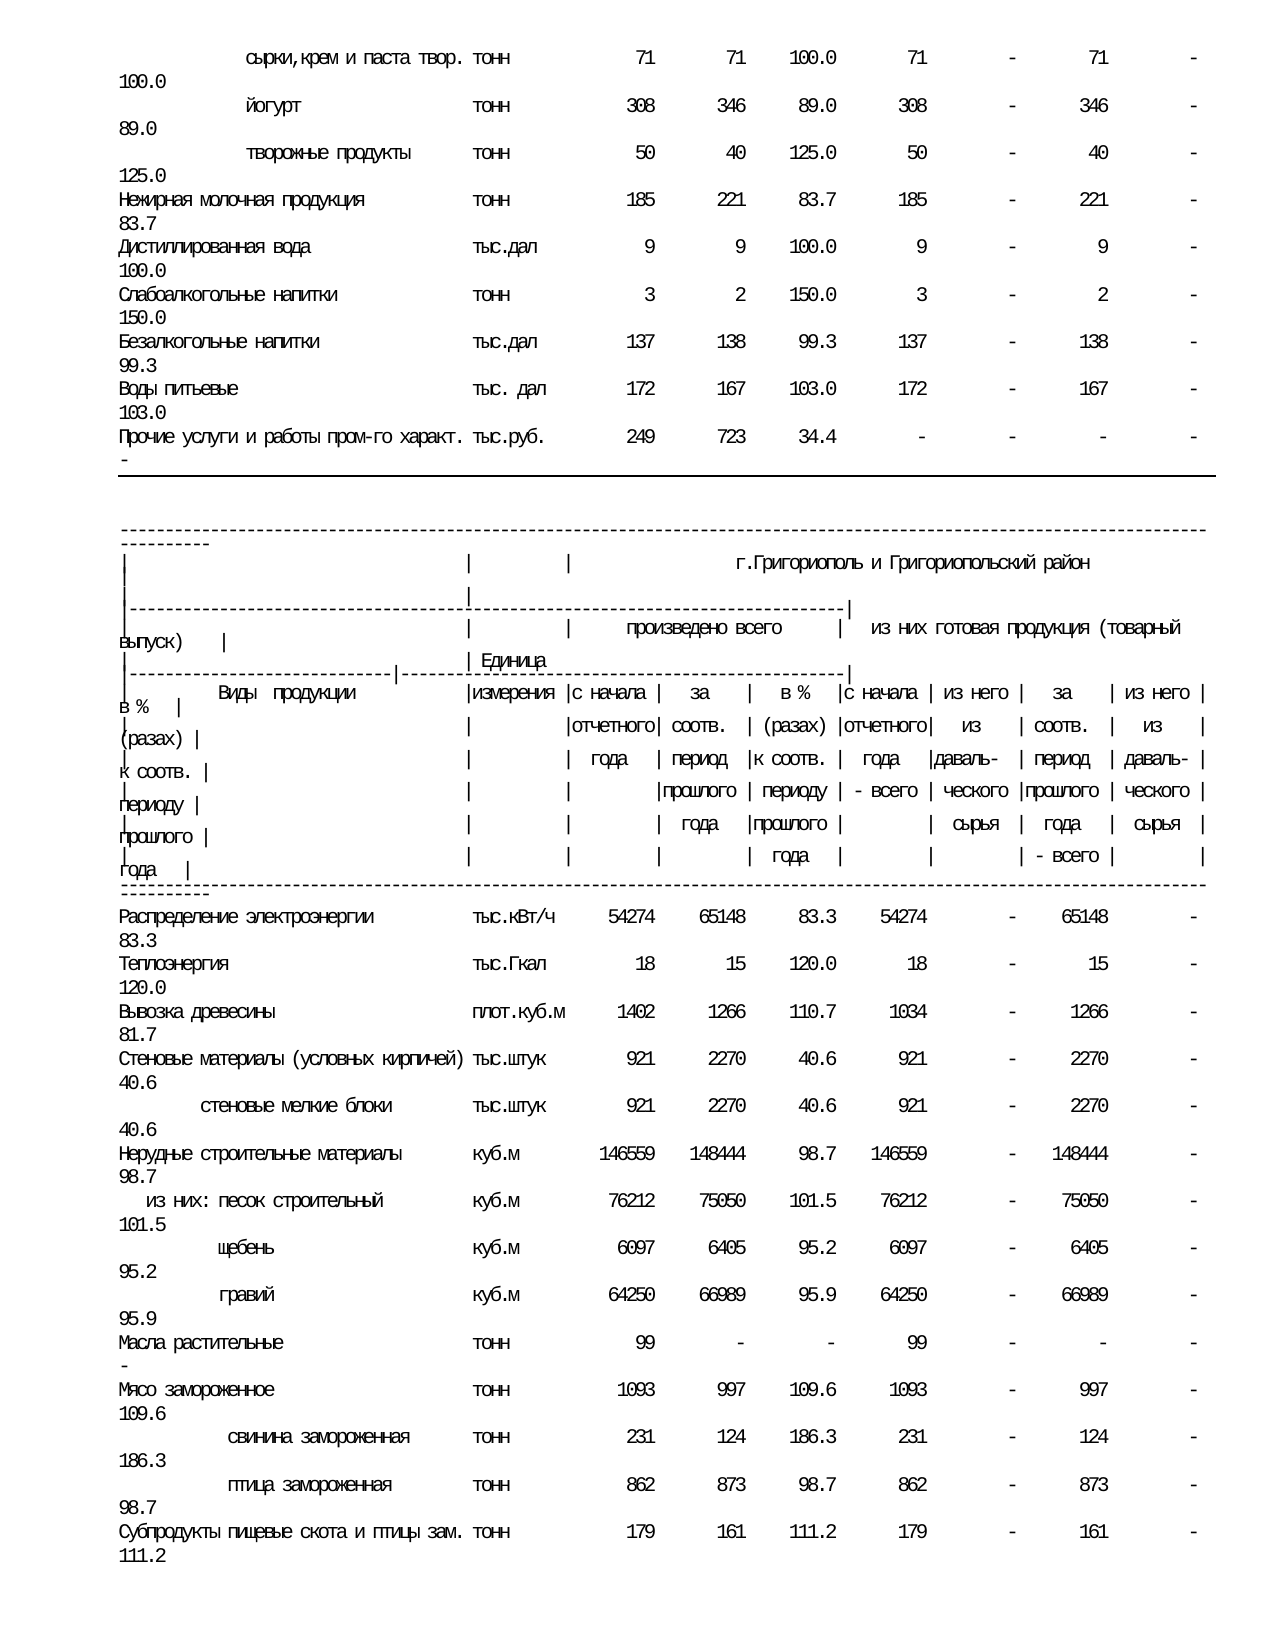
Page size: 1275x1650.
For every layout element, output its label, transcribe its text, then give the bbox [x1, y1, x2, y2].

text Теплоэнергия тыс.Гкал 18 15 120.0 18 - 15 - 120.0 [118, 953, 1216, 1001]
text | | | г.Григориополь и Григориопольский район | [118, 556, 1216, 589]
text Распределение электроэнергии тыс.кВт/ч 54274 65148 83.3 54274 - 65148 - 83.3 [118, 906, 1216, 953]
text сырки,крем и паста твор. тонн 71 71 100.0 71 - 71 - 100.0 [118, 47, 1216, 94]
text | | | | | года | | | - всего | | года | [118, 850, 1216, 882]
text птица замороженная тонн 862 873 98.7 862 - 873 - 98.7 [118, 1474, 1216, 1521]
text | | |-------------------------------------------------------------------------------| [125, 589, 1216, 622]
text Нерудные строительные материалы куб.м 146559 148444 98.7 146559 - 148444 - 98.7 [118, 1143, 1216, 1190]
text Слабоалкогольные напитки тонн 3 2 150.0 3 - 2 - 150.0 [118, 284, 1216, 331]
text ---------------------------------------------------------------------------------------------------------------------------------- [118, 882, 1216, 906]
text гравий куб.м 64250 66989 95.9 64250 - 66989 - 95.9 [118, 1284, 1216, 1332]
text Мясо замороженное тонн 1093 997 109.6 1093 - 997 - 109.6 [118, 1379, 1216, 1426]
text Безалкогольные напитки тыс.дал 137 138 99.3 137 - 138 - 99.3 [118, 331, 1216, 378]
text | | | | года |прошлого | | сырья | года | сырья |прошлого | [118, 817, 1216, 850]
text Воды питьевые тыс. дал 172 167 103.0 172 - 167 - 103.0 [118, 378, 1216, 426]
text | | | |прошлого | периоду | - всего | ческого |прошлого | ческого | периоду | [118, 785, 1216, 817]
text | Виды продукции |измерения |с начала | за | в % |с начала | из него | за | из него | в % | [118, 687, 1216, 719]
text щебень куб.м 6097 6405 95.2 6097 - 6405 - 95.2 [118, 1237, 1216, 1284]
text Стеновые материалы (условных кирпичей) тыс.штук 921 2270 40.6 921 - 2270 - 40.6 [118, 1048, 1216, 1095]
text Нежирная молочная продукция тонн 185 221 83.7 185 - 221 - 83.7 [118, 189, 1216, 236]
text стеновые мелкие блоки тыс.штук 921 2270 40.6 921 - 2270 - 40.6 [118, 1095, 1216, 1143]
text | | | произведено всего | из них готовая продукция (товарный выпуск) | [118, 622, 1216, 654]
text ---------------------------------------------------------------------------------------------------------------------------------- [118, 524, 1216, 556]
text | | |отчетного| соотв. | (разах) |отчетного| из | соотв. | из | (разах) | [118, 719, 1216, 752]
text из них: песок строительный куб.м 76212 75050 101.5 76212 - 75050 - 101.5 [118, 1190, 1216, 1237]
text Дистиллированная вода тыс.дал 9 9 100.0 9 - 9 - 100.0 [118, 236, 1216, 284]
text Вывозка древесины плот.куб.м 1402 1266 110.7 1034 - 1266 - 81.7 [118, 1001, 1216, 1048]
text творожные продукты тонн 50 40 125.0 50 - 40 - 125.0 [118, 142, 1216, 189]
text | | | года | период |к соотв. | года |даваль- | период | даваль- |к соотв. | [118, 752, 1216, 785]
text свинина замороженная тонн 231 124 186.3 231 - 124 - 186.3 [118, 1426, 1216, 1474]
text йогурт тонн 308 346 89.0 308 - 346 - 89.0 [118, 94, 1216, 142]
text | | Единица |-----------------------------|-------------------------------------------------| [125, 654, 1216, 687]
text Субпродукты пищевые скота и птицы зам. тонн 179 161 111.2 179 - 161 - 111.2 [118, 1521, 1216, 1568]
text Прочие услуги и работы пром-го характ. тыс.руб. 249 723 34.4 - - - - - [118, 426, 1216, 475]
text Масла растительные тонн 99 - - 99 - - - - [118, 1332, 1216, 1379]
